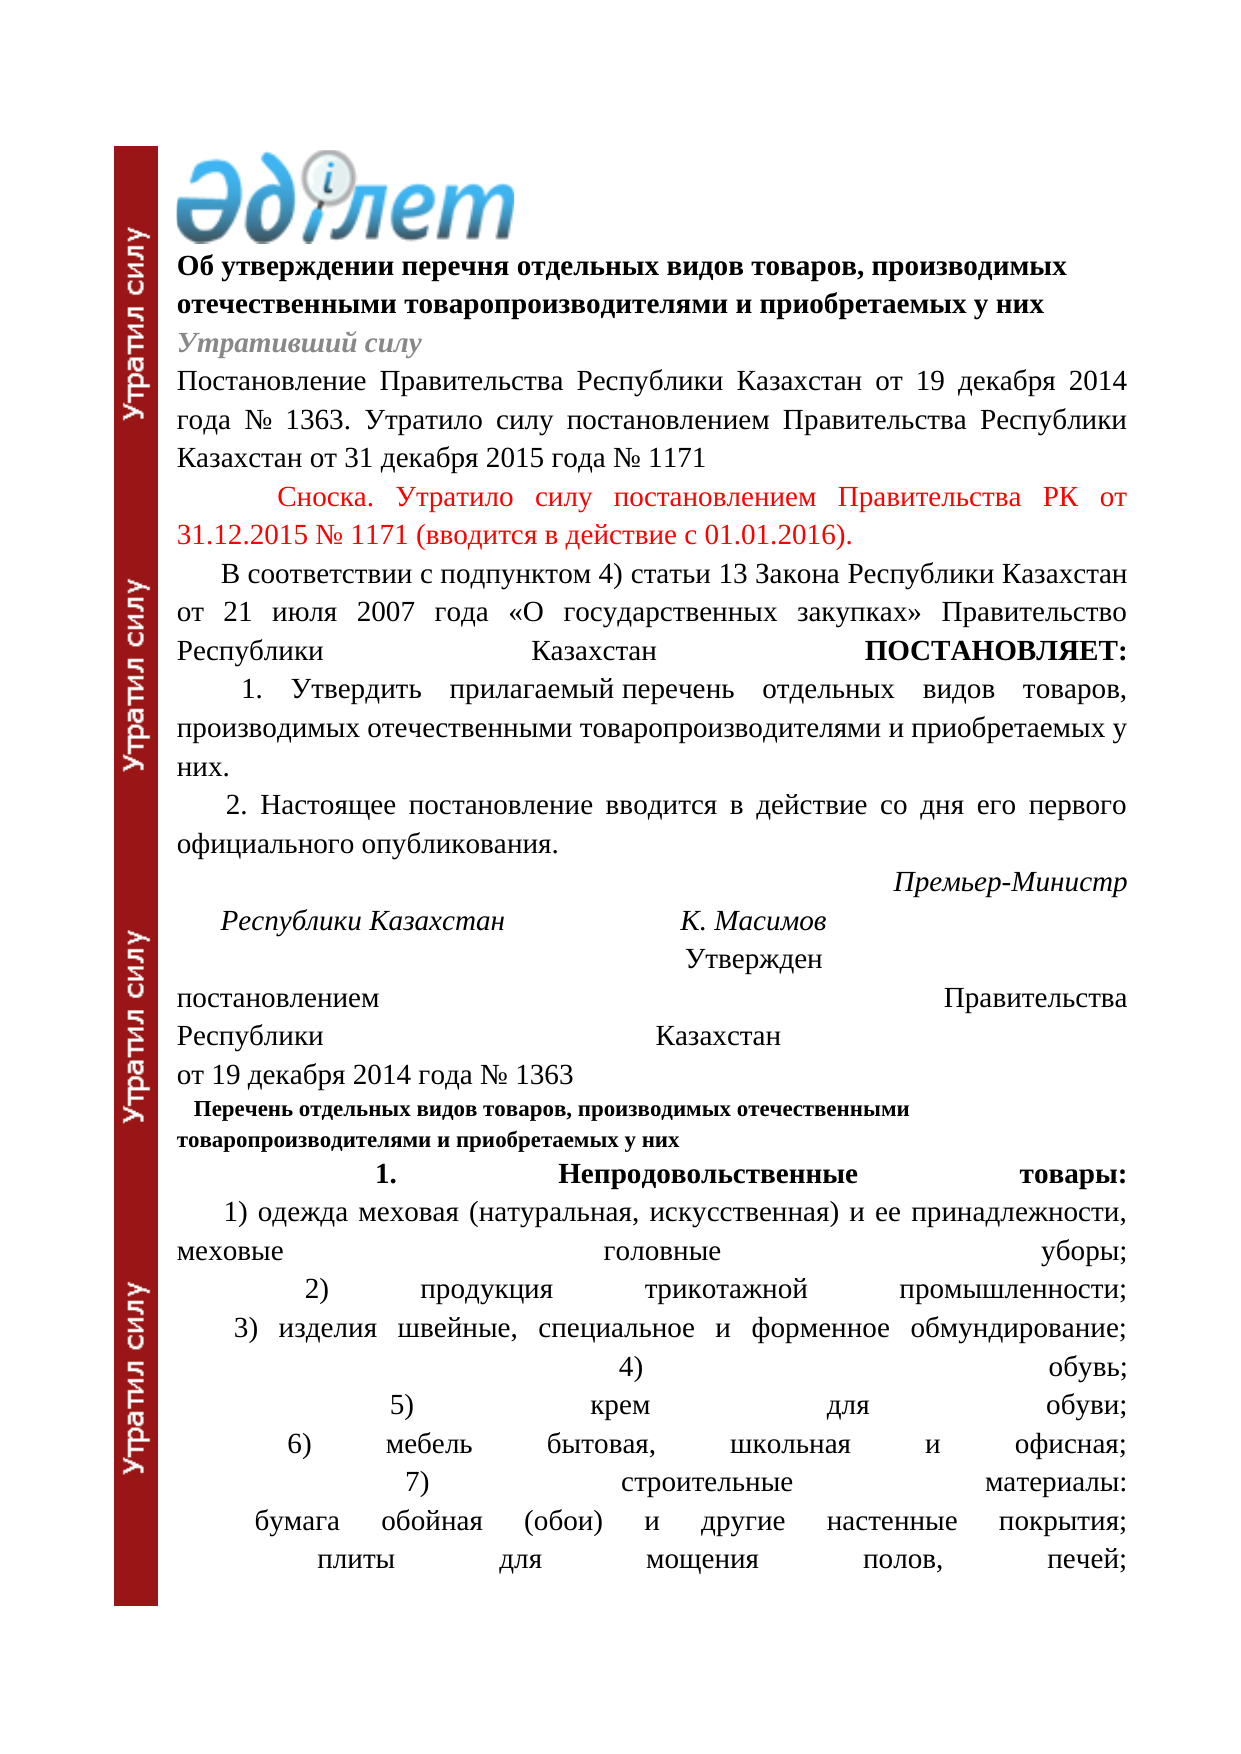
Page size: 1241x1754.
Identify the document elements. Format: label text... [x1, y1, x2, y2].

text Об утверждении перечня отдельных видов товаров, производимых отечественными товаропроизводителями и приобретаемых у них [112, 248, 1128, 320]
text Перечень отдельных видов товаров, производимых отечественными товаропроизводителями и приобретаемых у них [112, 1096, 1128, 1152]
picture [114, 1575, 158, 1606]
text Утвержден постановлением Правительства Республики Казахстан от 19 декабря 2014 года № 1363 [112, 941, 1128, 1091]
text В соответствии с подпунктом 4) статьи 13 Закона Республики Казахстан от 21 июля 2007 года «О государственных закупках» Правительство Республики Казахстан ПОСТАНОВЛЯЕТ: 1. Утвердить прилагаемый перечень отдельных видов товаров, производимых отечественными товаропроизводителями и приобретаемых у них. 2. Настоящее постановление вводится в действие со дня его первого официального опубликования. [112, 556, 1128, 859]
picture [114, 551, 158, 556]
picture [114, 1091, 158, 1096]
picture [114, 1152, 158, 1156]
picture [176, 150, 515, 244]
picture [114, 474, 158, 479]
text Премьер-Министр Республики Казахстан К. Масимов [112, 864, 1128, 936]
text Постановление Правительства Республики Казахстан от 19 декабря 2014 года № 1363. Утратило силу постановлением Правительства Республики Казахстан от 31 декабря 2015 года № 1171 [112, 363, 1128, 474]
picture [114, 146, 158, 248]
picture [114, 358, 158, 363]
text Сноска. Утратило силу постановлением Правительства РК от 31.12.2015 № 1171 (вводится в действие с 01.01.2016). [112, 479, 1128, 551]
picture [114, 936, 158, 941]
picture [114, 320, 158, 325]
text Утративший силу [112, 325, 1128, 358]
picture [114, 859, 158, 864]
